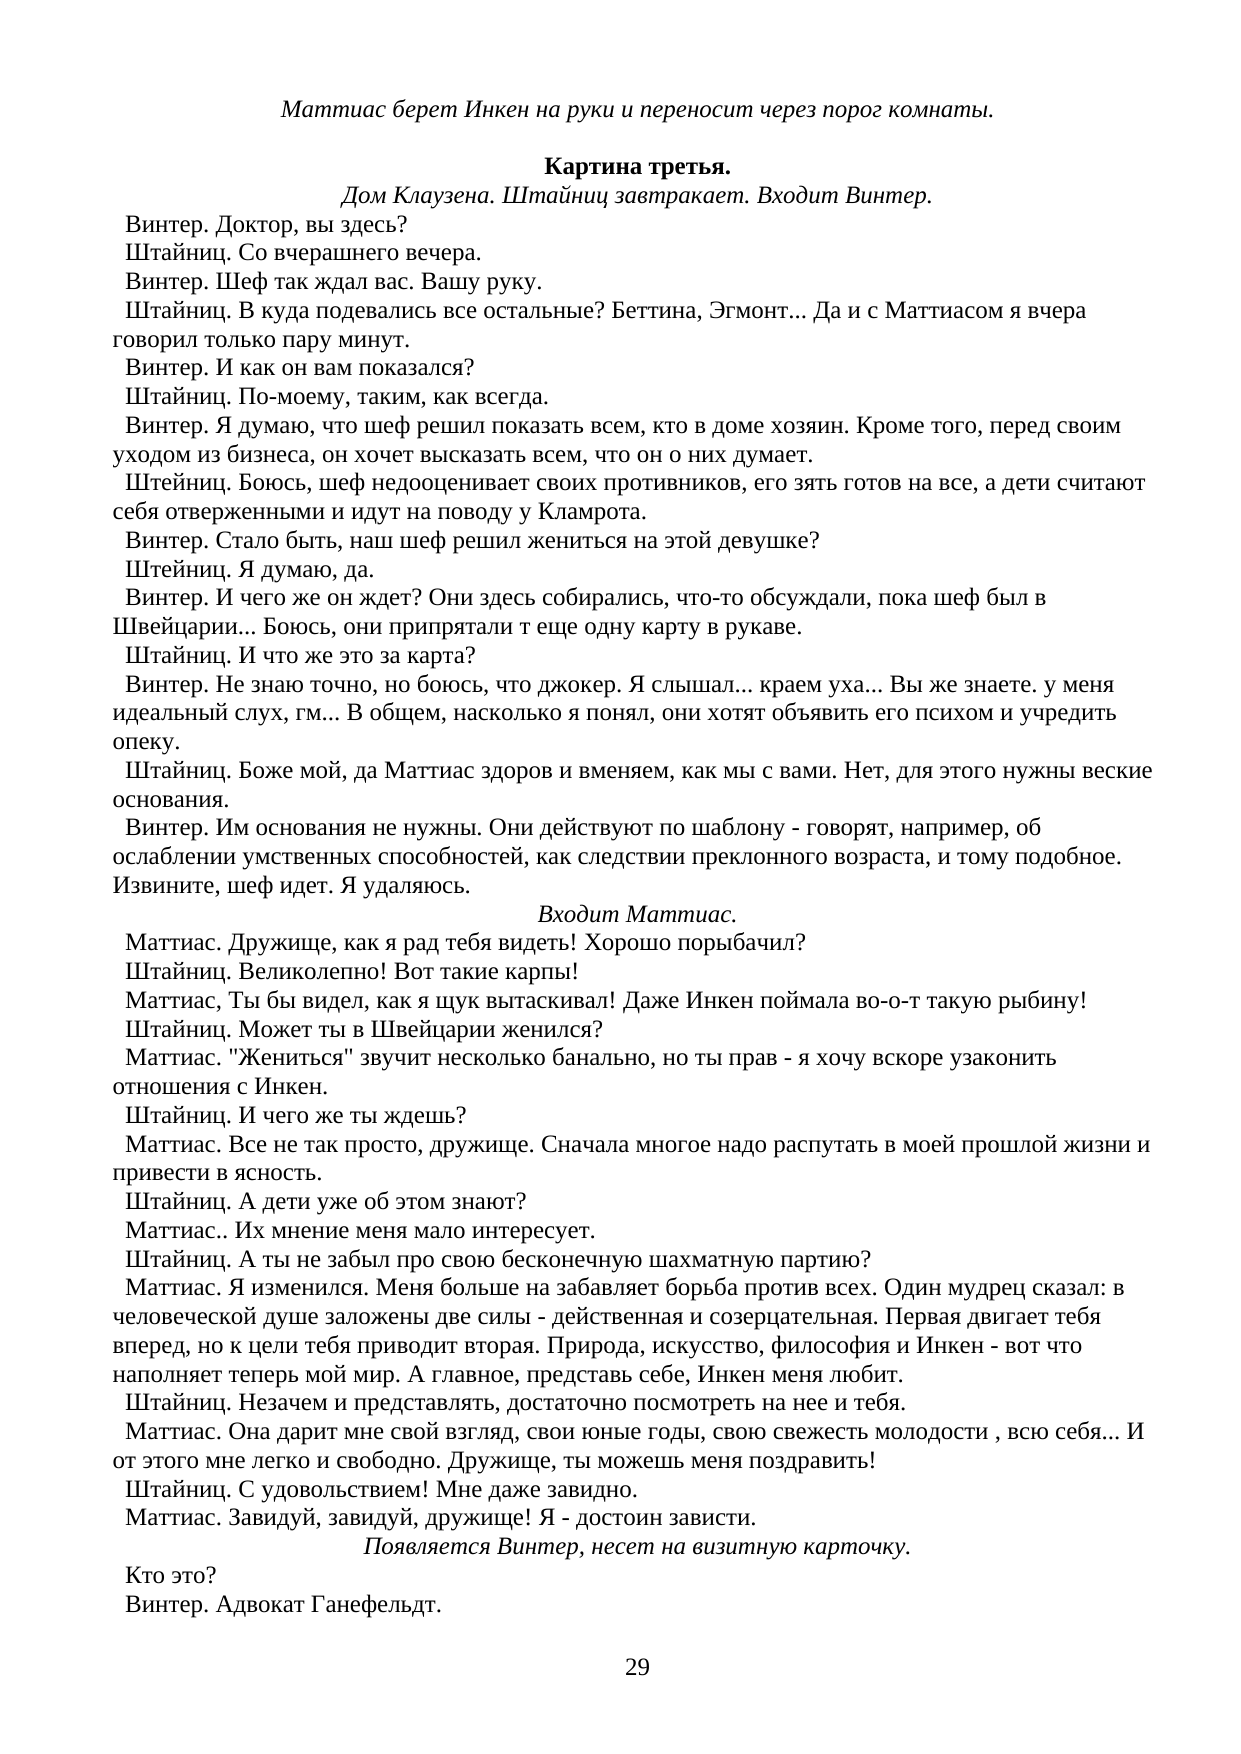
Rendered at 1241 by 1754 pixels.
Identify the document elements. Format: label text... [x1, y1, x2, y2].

text Штайниц. И что же это за карта? [112, 640, 1162, 669]
text Штайниц. А дети уже об этом знают? [112, 1186, 1162, 1215]
text Штайниц. И чего же ты ждешь? [112, 1100, 1162, 1129]
text Маттиас. Я изменился. Меня больше на забавляет борьба против всех. Один мудрец сказал: в человеческой душе заложены две силы - действенная и созерцательная. Первая двигает тебя вперед, но к цели тебя приводит вторая. Природа, искусство, философия и Инкен - вот что наполняет теперь мой мир. А главное, представь себе, Инкен меня любит. [112, 1272, 1162, 1387]
text Штайниц. По-моему, таким, как всегда. [112, 381, 1162, 410]
text Винтер. Доктор, вы здесь? [112, 209, 1162, 237]
text Штайниц. Боже мой, да Маттиас здоров и вменяем, как мы с вами. Нет, для этого нужны веские основания. [112, 755, 1162, 812]
text Маттиас. "Жениться" звучит несколько банально, но ты прав - я хочу вскоре узаконить отношения с Инкен. [112, 1042, 1162, 1100]
text Маттиас берет Инкен на руки и переносит через порог комнаты. [112, 94, 1162, 122]
text Штайниц. С удовольствием! Мне даже завидно. [112, 1474, 1162, 1502]
text Винтер. Не знаю точно, но боюсь, что джокер. Я слышал... краем уха... Вы же знаете. у меня идеальный слух, гм... В общем, насколько я понял, они хотят объявить его психом и учредить опеку. [112, 669, 1162, 755]
text Винтер. Я думаю, что шеф решил показать всем, кто в доме хозяин. Кроме того, перед своим уходом из бизнеса, он хочет высказать всем, что он о них думает. [112, 410, 1162, 467]
text Винтер. И чего же он ждет? Они здесь собирались, что-то обсуждали, пока шеф был в Швейцарии... Боюсь, они припрятали т еще одну карту в рукаве. [112, 582, 1162, 640]
text Появляется Винтер, несет на визитную карточку. [112, 1531, 1162, 1560]
text Маттиас. Дружище, как я рад тебя видеть! Хорошо порыбачил? [112, 927, 1162, 956]
text Штайниц. А ты не забыл про свою бесконечную шахматную партию? [112, 1244, 1162, 1272]
text Входит Маттиас. [112, 899, 1162, 927]
text Маттиас. Все не так просто, дружище. Сначала многое надо распутать в моей прошлой жизни и привести в ясность. [112, 1129, 1162, 1186]
text Маттиас. Она дарит мне свой взгляд, свои юные годы, свою свежесть молодости , всю себя... И от этого мне легко и свободно. Дружище, ты можешь меня поздравить! [112, 1416, 1162, 1474]
text Штайниц. Великолепно! Вот такие карпы! [112, 956, 1162, 985]
text Кто это? [112, 1560, 1162, 1589]
text Маттиас, Ты бы видел, как я щук вытаскивал! Даже Инкен поймала во-о-т такую рыбину! [112, 985, 1162, 1014]
text Дом Клаузена. Штайниц завтракает. Входит Винтер. [112, 180, 1162, 209]
text Штайниц. Со вчерашнего вечера. [112, 237, 1162, 266]
text Штайниц. Может ты в Швейцарии женился? [112, 1014, 1162, 1042]
text Винтер. Им основания не нужны. Они действуют по шаблону - говорят, например, об ослаблении умственных способностей, как следствии преклонного возраста, и тому подобное. Извините, шеф идет. Я удаляюсь. [112, 812, 1162, 899]
text Винтер. Адвокат Ганефельдт. [112, 1589, 1162, 1617]
text Винтер. И как он вам показался? [112, 352, 1162, 381]
text Штайниц. Незачем и представлять, достаточно посмотреть на нее и тебя. [112, 1387, 1162, 1416]
text Картина третья. [112, 151, 1162, 180]
text Штейниц. Боюсь, шеф недооценивает своих противников, его зять готов на все, а дети считают себя отверженными и идут на поводу у Кламрота. [112, 467, 1162, 525]
text Штайниц. В куда подевались все остальные? Беттина, Эгмонт... Да и с Маттиасом я вчера говорил только пару минут. [112, 295, 1162, 352]
text Винтер. Стало быть, наш шеф решил жениться на этой девушке? [112, 525, 1162, 554]
text Маттиас.. Их мнение меня мало интересует. [112, 1215, 1162, 1244]
text Маттиас. Завидуй, завидуй, дружище! Я - достоин зависти. [112, 1502, 1162, 1531]
text Штейниц. Я думаю, да. [112, 554, 1162, 582]
text Винтер. Шеф так ждал вас. Вашу руку. [112, 266, 1162, 295]
